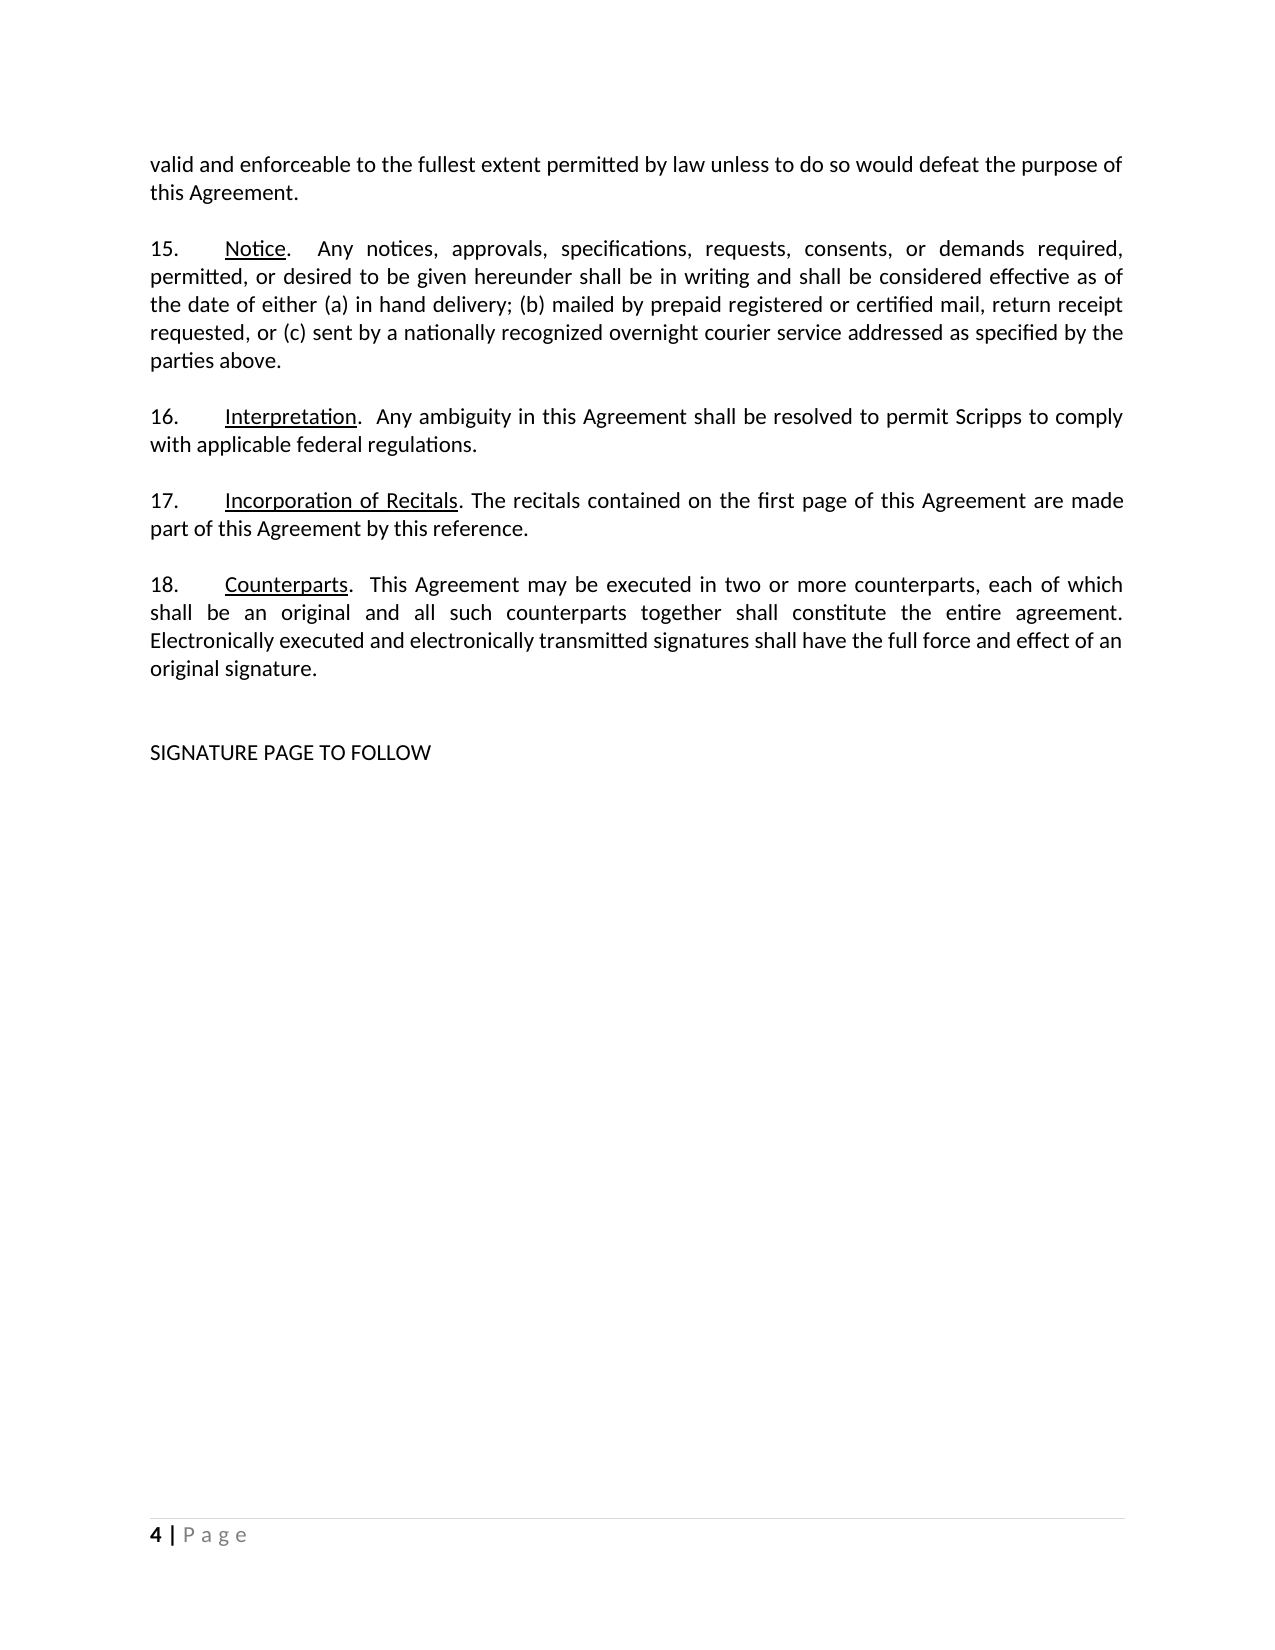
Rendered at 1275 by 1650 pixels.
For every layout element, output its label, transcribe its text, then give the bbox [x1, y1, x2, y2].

text 16. Interpretation. Any ambiguity in this Agreement shall be resolved to permit Scripps to comply with applicable federal regulations. [150, 402, 1125, 458]
text SIGNATURE PAGE TO FOLLOW [150, 738, 1125, 766]
text 15. Notice. Any notices, approvals, specifications, requests, consents, or demands required, permitted, or desired to be given hereunder shall be in writing and shall be considered effective as of the date of either (a) in hand delivery; (b) mailed by prepaid registered or certified mail, return receipt requested, or (c) sent by a nationally recognized overnight courier service addressed as specified by the parties above. [150, 234, 1125, 374]
text 18. Counterparts. This Agreement may be executed in two or more counterparts, each of which shall be an original and all such counterparts together shall constitute the entire agreement. Electronically executed and electronically transmitted signatures shall have the full force and effect of an original signature. [150, 570, 1125, 682]
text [150, 150, 1125, 206]
text 17. Incorporation of Recitals. The recitals contained on the first page of this Agreement are made part of this Agreement by this reference. [150, 486, 1125, 542]
